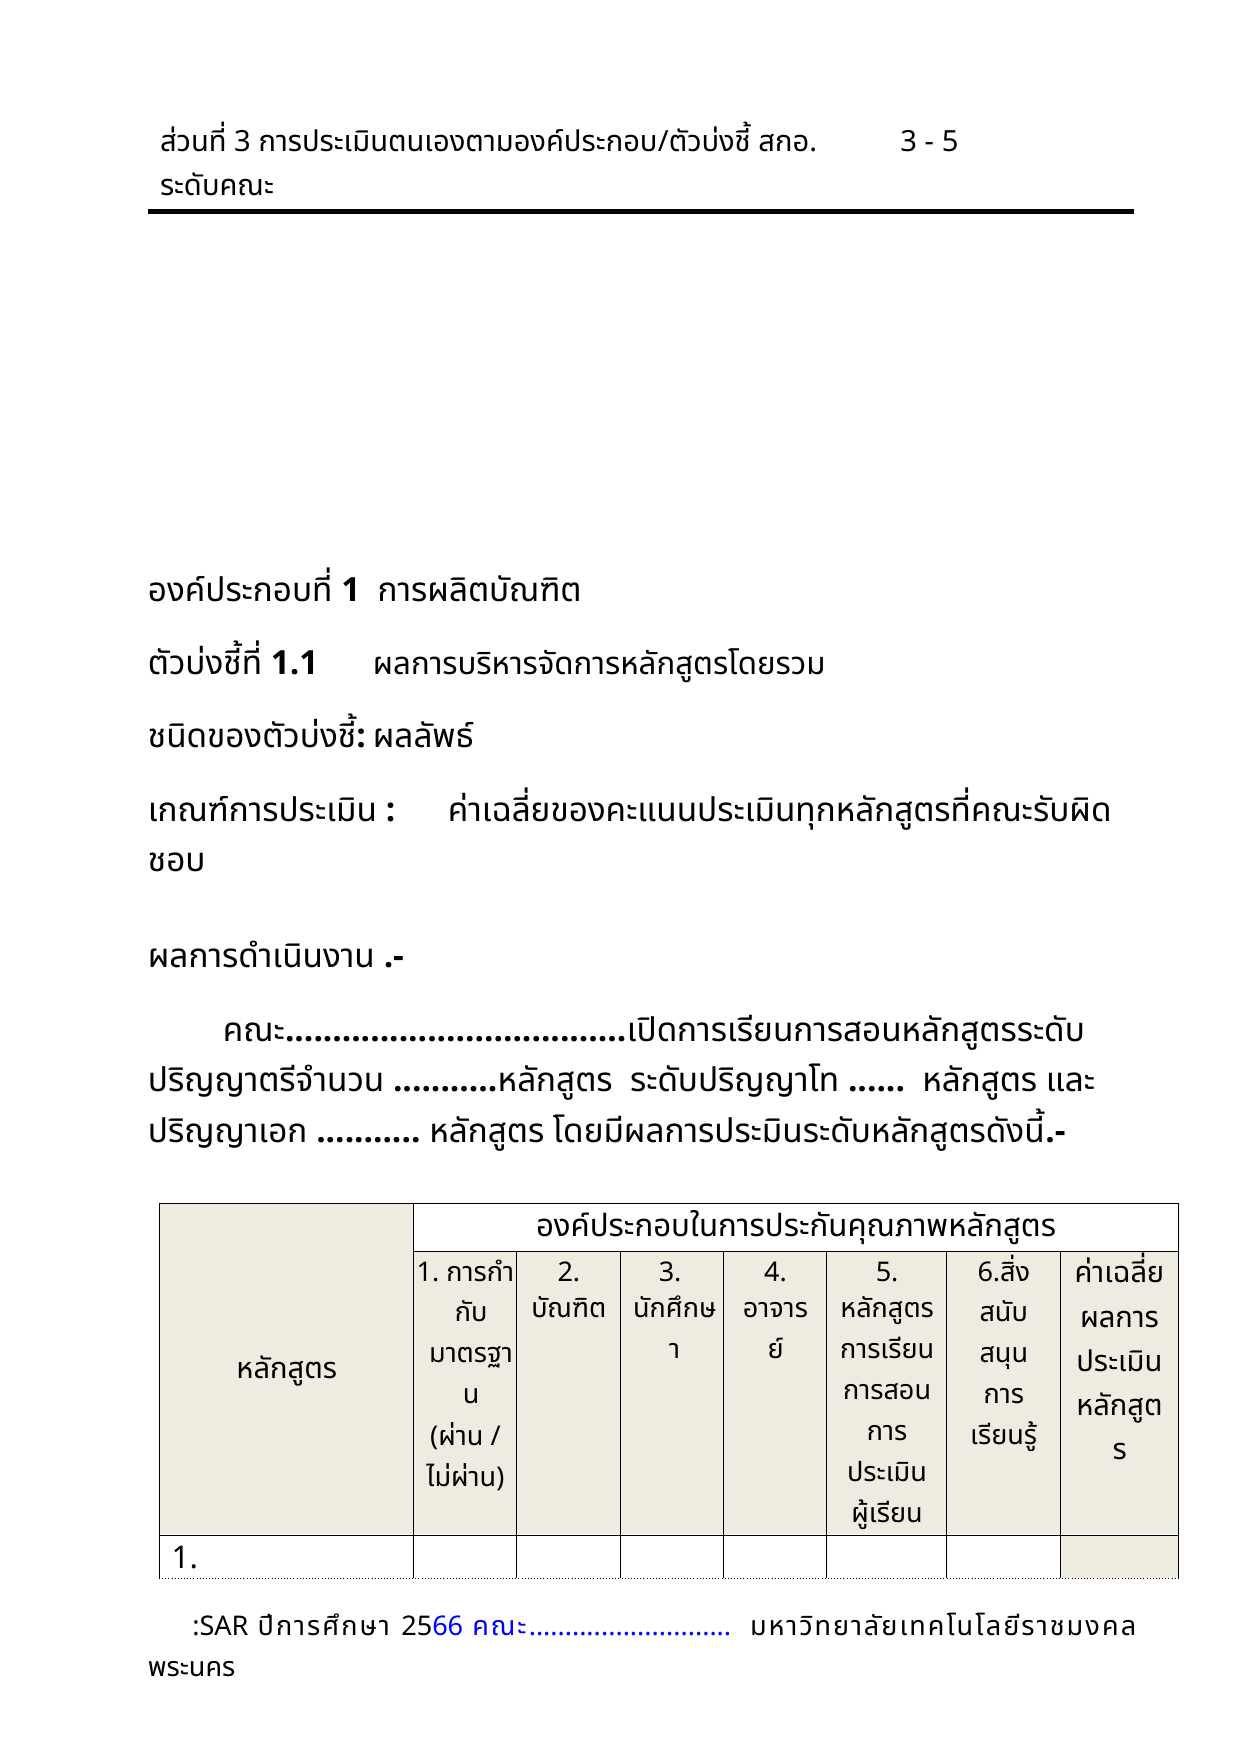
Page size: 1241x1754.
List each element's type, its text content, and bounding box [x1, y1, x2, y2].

table_cell [724, 1536, 826, 1578]
table_cell [160, 1536, 413, 1578]
text องค์ประกอบที่ 1 การผลิตบัณฑิต [148, 566, 1137, 616]
table_cell 2. บัณฑิต [517, 1252, 620, 1534]
table_header องค์ประกอบในการประกันคุณภาพหลักสูตร [414, 1204, 1178, 1251]
table_cell [621, 1536, 723, 1578]
table_cell ค่าเฉลี่ยผลการประเมินหลักสูตร [1061, 1252, 1178, 1534]
table_cell [1061, 1536, 1178, 1578]
text คณะ....................................เปิดการเรียนการสอนหลักสูตรระดับปริญญาตรีจำนวน ...........หลักสูตร ระดับปริญญาโท ...... หลักสูตร และปริญญาเอก ........... หลักสูตร โดยมีผลการประมินระดับหลักสูตรดังนี้.- [148, 1005, 1137, 1157]
text ชนิดของตัวบ่งชี้: ผลลัพธ์ [148, 712, 1137, 763]
table_header หลักสูตร [160, 1204, 413, 1534]
text ตัวบ่งชี้ที่ 1.1 ผลการบริหารจัดการหลักสูตรโดยรวม [148, 639, 1137, 689]
table_cell 5. หลักสูตร การเรียน การสอน การประเมิน ผู้เรียน [827, 1252, 946, 1534]
text ผลการดำเนินงาน .- [148, 932, 1137, 983]
table_cell [827, 1536, 946, 1578]
table_cell [947, 1536, 1060, 1578]
table_cell [517, 1536, 620, 1578]
text เกณฑ์การประเมิน : ค่าเฉลี่ยของคะแนนประเมินทุกหลักสูตรที่คณะรับผิดชอบ [148, 786, 1137, 887]
table_cell [414, 1536, 516, 1578]
table_cell 6.สิ่งสนับ สนุน การเรียนรู้ [947, 1252, 1060, 1534]
table_cell 1. การกํากับ มาตรฐาน (ผ่าน / ไม่ผ่าน) [414, 1252, 516, 1534]
table_cell 3. นักศึกษา [621, 1252, 723, 1534]
table_cell 4. อาจารย์ [724, 1252, 826, 1534]
